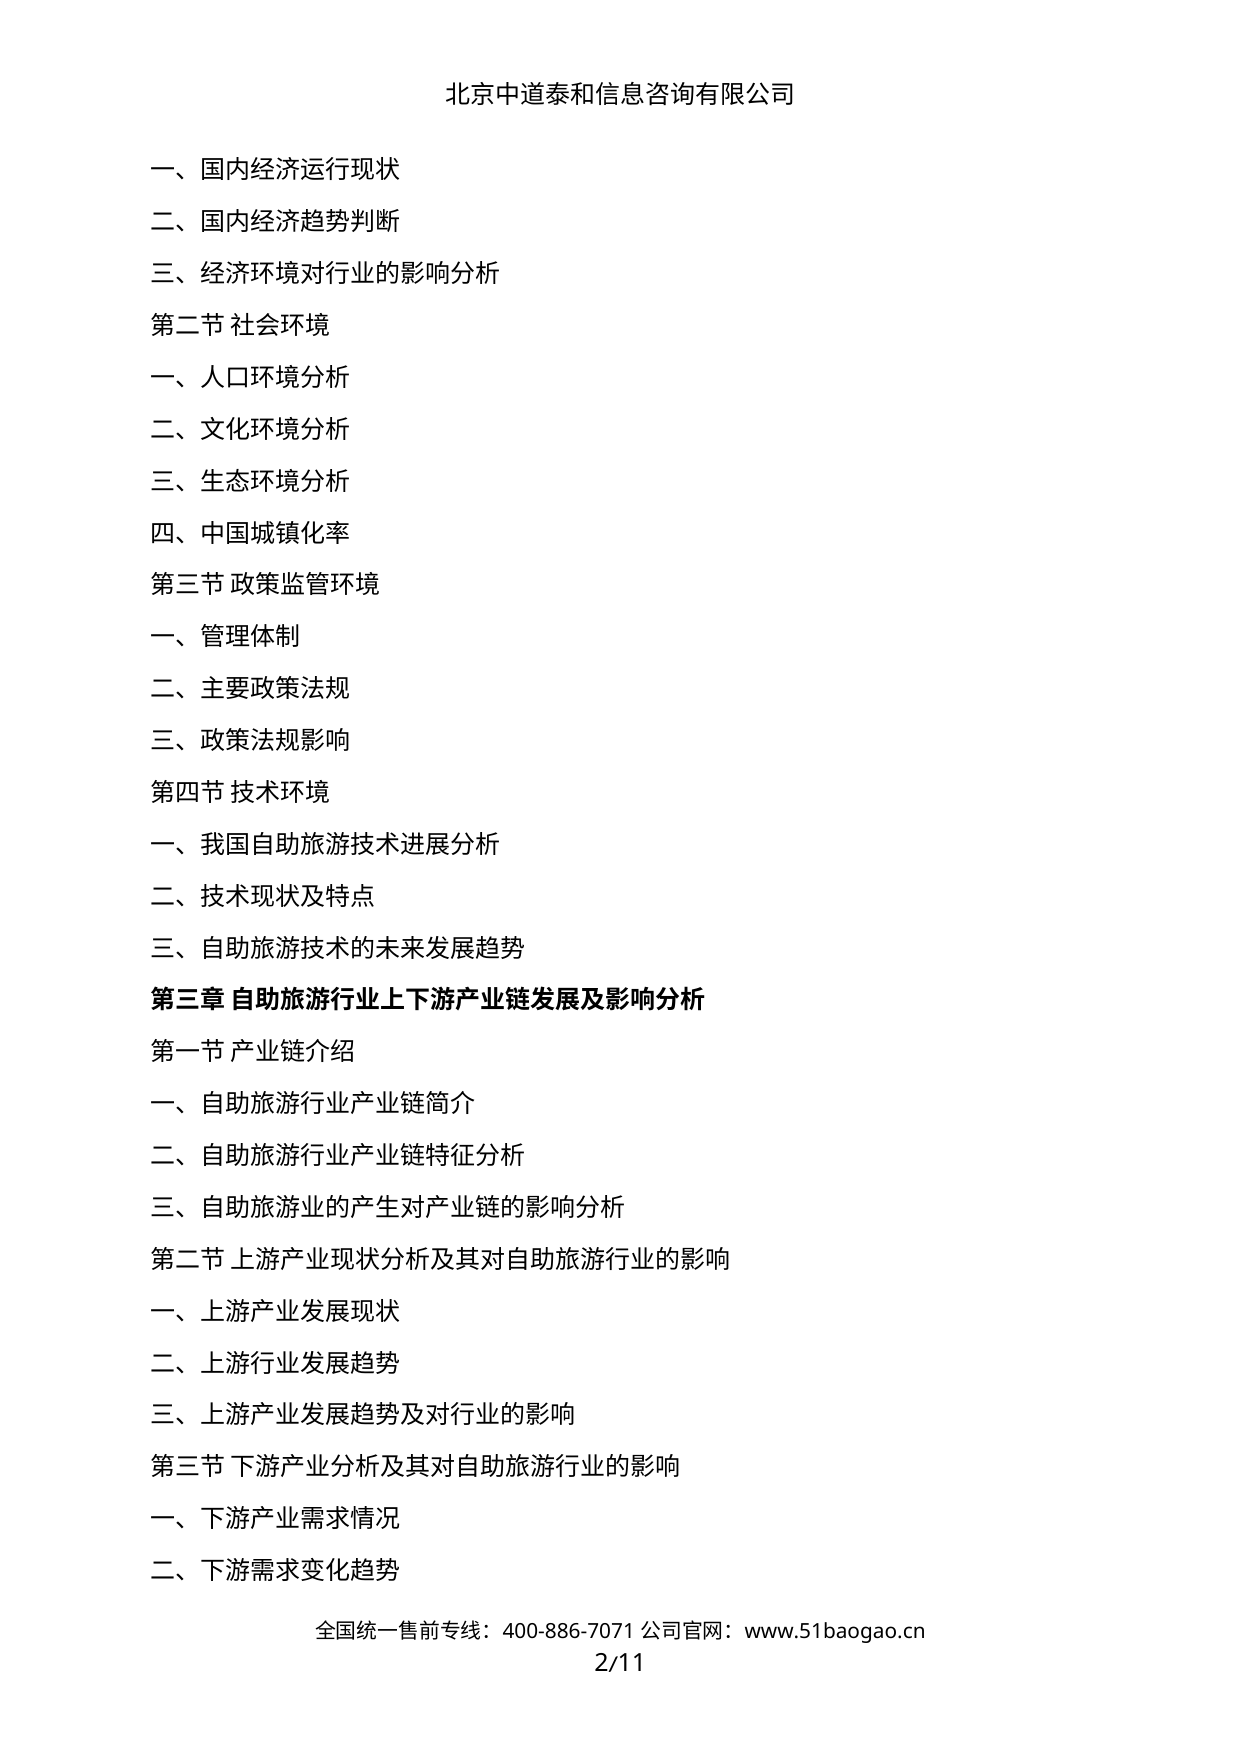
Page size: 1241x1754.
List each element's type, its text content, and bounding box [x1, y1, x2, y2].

text 二、上游行业发展趋势 [150, 1343, 1090, 1379]
text 四、中国城镇化率 [150, 513, 1090, 549]
text 第三章 自助旅游行业上下游产业链发展及影响分析 [150, 980, 1090, 1016]
text 二、主要政策法规 [150, 669, 1090, 705]
text 三、上游产业发展趋势及对行业的影响 [150, 1395, 1090, 1431]
text 第一节 产业链介绍 [150, 1032, 1090, 1068]
text 第三节 政策监管环境 [150, 565, 1090, 601]
text 三、自助旅游业的产生对产业链的影响分析 [150, 1187, 1090, 1224]
text 二、下游需求变化趋势 [150, 1551, 1090, 1587]
text 三、经济环境对行业的影响分析 [150, 254, 1090, 290]
text 三、自助旅游技术的未来发展趋势 [150, 928, 1090, 964]
text 二、文化环境分析 [150, 409, 1090, 446]
text 一、自助旅游行业产业链简介 [150, 1084, 1090, 1120]
text 一、管理体制 [150, 617, 1090, 653]
text 二、自助旅游行业产业链特征分析 [150, 1136, 1090, 1172]
text 三、生态环境分析 [150, 461, 1090, 497]
text 第二节 社会环境 [150, 306, 1090, 342]
text 一、下游产业需求情况 [150, 1499, 1090, 1535]
text 一、上游产业发展现状 [150, 1291, 1090, 1327]
text 二、技术现状及特点 [150, 876, 1090, 912]
text 第二节 上游产业现状分析及其对自助旅游行业的影响 [150, 1239, 1090, 1276]
text 一、人口环境分析 [150, 357, 1090, 394]
text 三、政策法规影响 [150, 721, 1090, 757]
text 一、国内经济运行现状 [150, 150, 1090, 186]
text 第四节 技术环境 [150, 772, 1090, 809]
text 第三节 下游产业分析及其对自助旅游行业的影响 [150, 1447, 1090, 1483]
text 一、我国自助旅游技术进展分析 [150, 824, 1090, 861]
text 二、国内经济趋势判断 [150, 202, 1090, 238]
